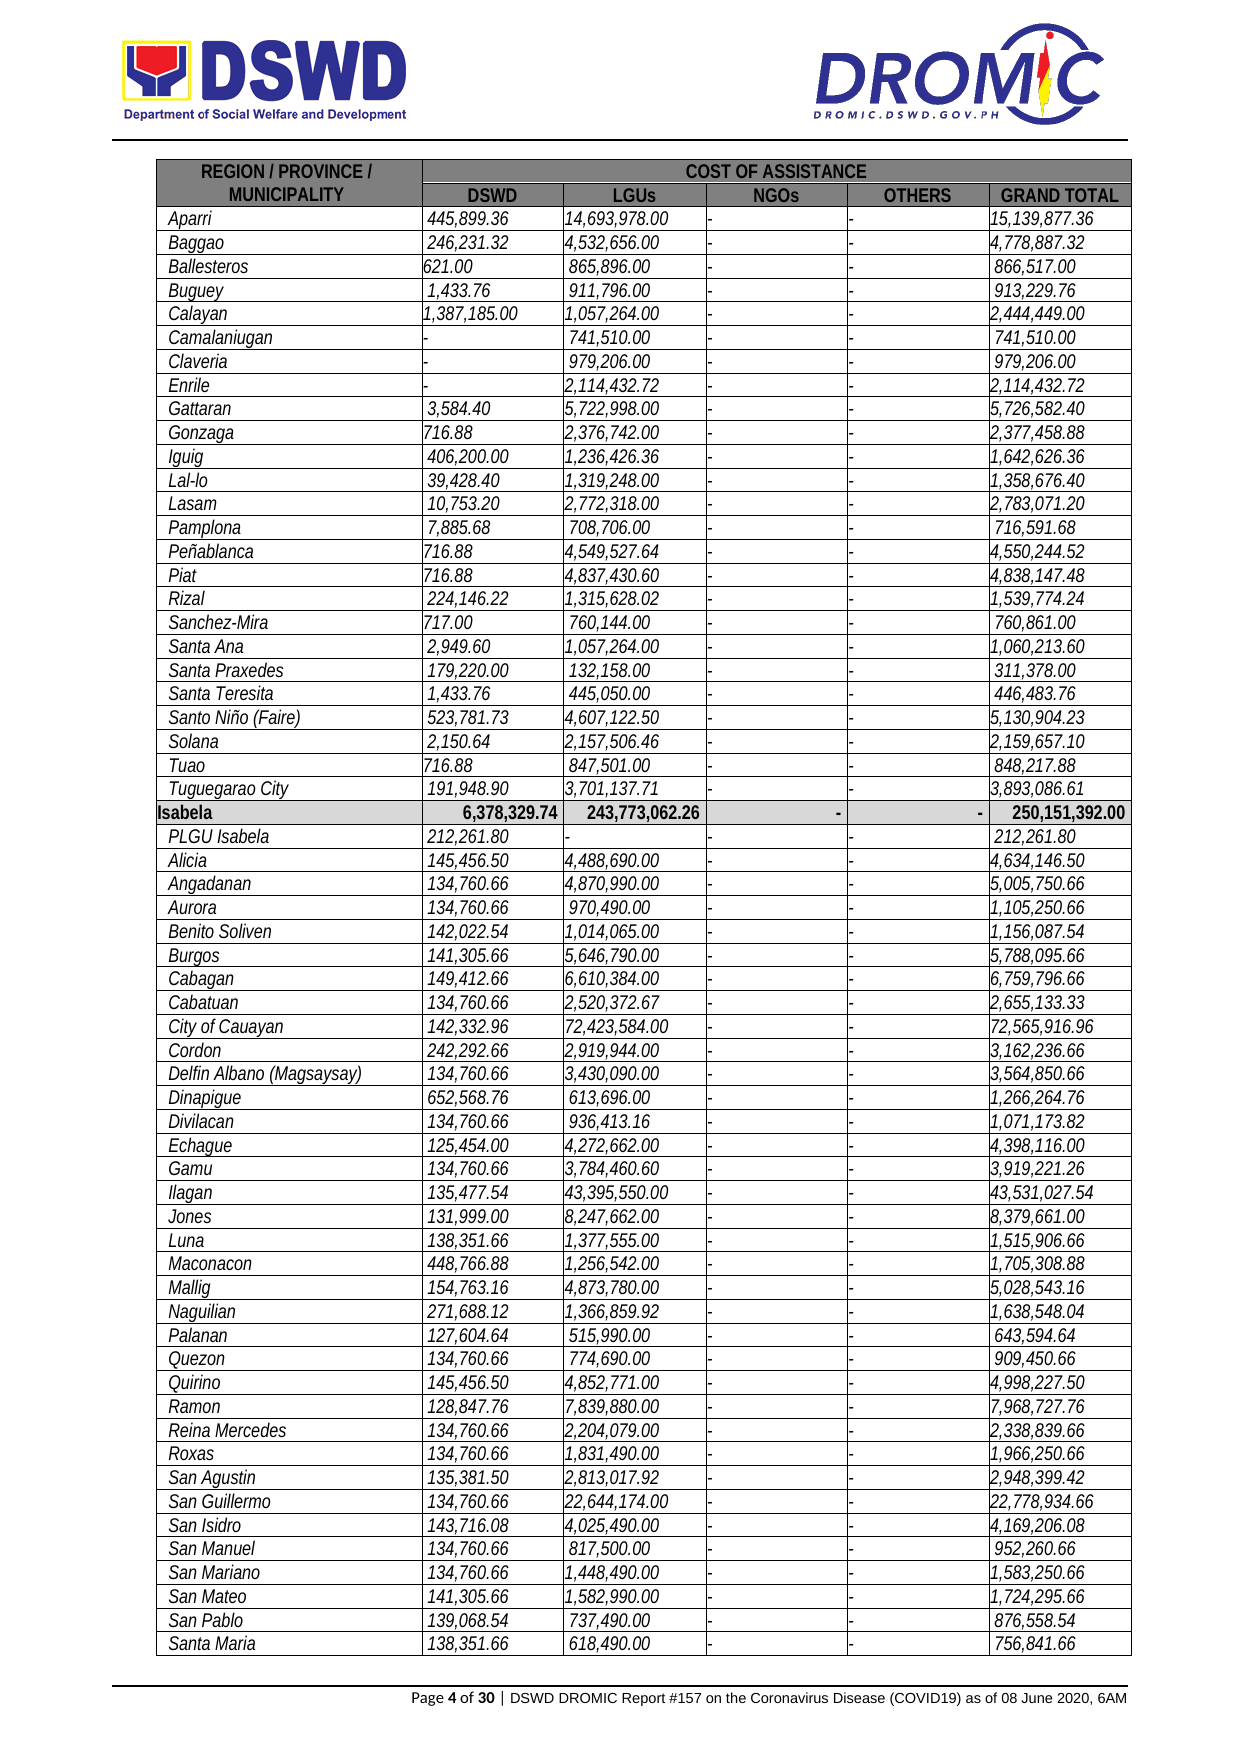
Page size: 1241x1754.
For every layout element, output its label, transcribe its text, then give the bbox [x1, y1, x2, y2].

table_cell 6,378,329.74 [423, 801, 563, 824]
table_cell Maconacon [168, 1252, 422, 1275]
table_cell - [848, 944, 989, 966]
table_cell 4,398,116.00 [990, 1134, 1131, 1156]
table_cell 1,582,990.00 [564, 1585, 706, 1607]
table_cell - [848, 1062, 989, 1085]
table_cell Baggao [168, 231, 422, 254]
table_cell PLGU Isabela [168, 825, 422, 847]
table_cell - [707, 849, 847, 871]
table_cell 132,158.00 [564, 659, 706, 681]
table_cell - [707, 1490, 847, 1512]
table_cell [157, 1514, 168, 1536]
table_cell - [707, 279, 847, 301]
table_cell [157, 302, 168, 325]
table_cell 716.88 [423, 421, 563, 444]
table_cell 10,753.20 [423, 492, 563, 515]
table_cell 2,377,458.88 [990, 421, 1131, 444]
table_cell - [707, 445, 847, 467]
table_cell - [848, 397, 989, 420]
table_cell Iguig [168, 445, 422, 467]
table_cell 7,839,880.00 [564, 1395, 706, 1417]
table_cell - [848, 1134, 989, 1156]
table_cell 1,448,490.00 [564, 1561, 706, 1584]
table_cell Burgos [168, 944, 422, 966]
table_cell 3,430,090.00 [564, 1062, 706, 1085]
table_cell 911,796.00 [564, 279, 706, 301]
table_cell Quezon [168, 1347, 422, 1370]
table_cell 5,028,543.16 [990, 1276, 1131, 1299]
table_cell - [707, 1181, 847, 1204]
table_cell Piat [168, 564, 422, 586]
table_cell - [707, 1632, 847, 1655]
table_cell - [707, 801, 847, 824]
table_cell 865,896.00 [564, 255, 706, 277]
table_cell - [707, 1537, 847, 1560]
table_cell 4,837,430.60 [564, 564, 706, 586]
table_cell 643,594.64 [990, 1324, 1131, 1346]
table_cell 817,500.00 [564, 1537, 706, 1560]
table_cell 15,139,877.36 [990, 207, 1131, 230]
table_cell San Agustin [168, 1466, 422, 1489]
table_cell 224,146.22 [423, 587, 563, 610]
table_cell - [848, 1609, 989, 1631]
table_cell 4,998,227.50 [990, 1371, 1131, 1394]
table_cell Santa Teresita [168, 682, 422, 705]
table_cell 1,724,295.66 [990, 1585, 1131, 1607]
table_cell - [707, 754, 847, 776]
table_cell - [848, 754, 989, 776]
table_cell Rizal [168, 587, 422, 610]
table_cell - [848, 255, 989, 277]
table_cell - [848, 279, 989, 301]
table_cell 4,852,771.00 [564, 1371, 706, 1394]
table_cell [157, 279, 168, 301]
table_cell 979,206.00 [990, 350, 1131, 372]
table_cell - [848, 1276, 989, 1299]
table_cell - [707, 1276, 847, 1299]
table_cell 3,162,236.66 [990, 1039, 1131, 1061]
table_cell 4,634,146.50 [990, 849, 1131, 871]
table_cell 5,005,750.66 [990, 872, 1131, 895]
table_cell 2,520,372.67 [564, 991, 706, 1014]
table_cell Gamu [168, 1157, 422, 1180]
table_cell Claveria [168, 350, 422, 372]
table_cell [157, 1157, 168, 1180]
table_cell [157, 1585, 168, 1607]
table_cell 1,433.76 [423, 682, 563, 705]
table_cell Pamplona [168, 516, 422, 539]
table_cell San Manuel [168, 1537, 422, 1560]
table_cell - [848, 611, 989, 634]
table_cell [157, 374, 168, 396]
table_cell Cabatuan [168, 991, 422, 1014]
table_cell Cordon [168, 1039, 422, 1061]
table_cell [157, 872, 168, 895]
table_cell - [707, 730, 847, 752]
table_cell - [848, 849, 989, 871]
table_cell - [848, 469, 989, 491]
table_cell 2,444,449.00 [990, 302, 1131, 325]
table_cell 143,716.08 [423, 1514, 563, 1536]
table_cell 1,156,087.54 [990, 920, 1131, 942]
table_cell 5,646,790.00 [564, 944, 706, 966]
table_cell - [848, 1585, 989, 1607]
table_cell 2,338,839.66 [990, 1419, 1131, 1441]
table_cell - [848, 350, 989, 372]
table_cell 2,772,318.00 [564, 492, 706, 515]
table_cell - [848, 1015, 989, 1037]
table_cell - [707, 1252, 847, 1275]
table_cell 134,760.66 [423, 872, 563, 895]
table_cell - [707, 1419, 847, 1441]
table_cell GRAND TOTAL [990, 184, 1131, 206]
table_cell - [848, 730, 989, 752]
table_cell 1,057,264.00 [564, 302, 706, 325]
table_cell - [848, 1419, 989, 1441]
table_cell 446,483.76 [990, 682, 1131, 705]
table_cell - [707, 540, 847, 562]
table_cell [157, 1039, 168, 1061]
table_cell 2,114,432.72 [564, 374, 706, 396]
table_cell 2,159,657.10 [990, 730, 1131, 752]
table_cell - [707, 872, 847, 895]
table_cell - [707, 1134, 847, 1156]
table_cell City of Cauayan [168, 1015, 422, 1037]
table_cell - [707, 326, 847, 349]
table_cell - [707, 991, 847, 1014]
table_cell [157, 564, 168, 586]
table_cell 250,151,392.00 [990, 801, 1131, 824]
table_cell - [848, 516, 989, 539]
table_cell Aurora [168, 896, 422, 919]
table_cell 970,490.00 [564, 896, 706, 919]
table_cell Mallig [168, 1276, 422, 1299]
table_cell - [848, 1371, 989, 1394]
table_cell 43,531,027.54 [990, 1181, 1131, 1204]
table_cell - [707, 611, 847, 634]
table_cell 5,726,582.40 [990, 397, 1131, 420]
table_cell 717.00 [423, 611, 563, 634]
table_cell - [848, 231, 989, 254]
table_cell - [707, 896, 847, 919]
table_cell - [848, 587, 989, 610]
table_cell 741,510.00 [564, 326, 706, 349]
table_cell - [848, 825, 989, 847]
table_cell 246,231.32 [423, 231, 563, 254]
table_cell 4,025,490.00 [564, 1514, 706, 1536]
table_cell Ballesteros [168, 255, 422, 277]
table_cell 1,583,250.66 [990, 1561, 1131, 1584]
table_cell 4,272,662.00 [564, 1134, 706, 1156]
table_cell [157, 326, 168, 349]
table_cell - [848, 1347, 989, 1370]
table_cell 1,966,250.66 [990, 1442, 1131, 1465]
table_cell [157, 1561, 168, 1584]
table_cell [157, 540, 168, 562]
table_cell 716.88 [423, 564, 563, 586]
table_cell [157, 730, 168, 752]
table_cell [157, 777, 168, 800]
table_cell - [707, 564, 847, 586]
table_cell - [707, 1086, 847, 1109]
table_cell - [707, 1229, 847, 1251]
table_cell [157, 445, 168, 467]
table_cell 913,229.76 [990, 279, 1131, 301]
table_cell - [848, 777, 989, 800]
table_cell 756,841.66 [990, 1632, 1131, 1655]
table_cell [157, 587, 168, 610]
table_cell 3,784,460.60 [564, 1157, 706, 1180]
table_cell 134,760.66 [423, 1442, 563, 1465]
table_cell 4,870,990.00 [564, 872, 706, 895]
table_cell - [848, 1300, 989, 1322]
table_cell [157, 967, 168, 990]
table_cell 14,693,978.00 [564, 207, 706, 230]
table_cell 708,706.00 [564, 516, 706, 539]
table_cell 760,861.00 [990, 611, 1131, 634]
table_cell 1,358,676.40 [990, 469, 1131, 491]
table_cell 134,760.66 [423, 896, 563, 919]
table_cell 1,705,308.88 [990, 1252, 1131, 1275]
table_cell 141,305.66 [423, 1585, 563, 1607]
table_cell 737,490.00 [564, 1609, 706, 1631]
table_cell 39,428.40 [423, 469, 563, 491]
table_cell - [848, 1229, 989, 1251]
table_cell 6,610,384.00 [564, 967, 706, 990]
table_cell Peñablanca [168, 540, 422, 562]
table_cell 6,759,796.66 [990, 967, 1131, 990]
table_cell 212,261.80 [423, 825, 563, 847]
table_cell 5,722,998.00 [564, 397, 706, 420]
table_cell 652,568.76 [423, 1086, 563, 1109]
table_cell 1,387,185.00 [423, 302, 563, 325]
table_cell 2,948,399.42 [990, 1466, 1131, 1489]
table_cell 4,550,244.52 [990, 540, 1131, 562]
table_cell 134,760.66 [423, 1561, 563, 1584]
table_cell 142,332.96 [423, 1015, 563, 1037]
table_cell - [707, 1442, 847, 1465]
table_cell [157, 350, 168, 372]
table_cell Delfin Albano (Magsaysay) [168, 1062, 422, 1085]
table_cell - [707, 1015, 847, 1037]
table_cell [157, 1632, 168, 1655]
table_cell - [848, 1205, 989, 1227]
table_cell Luna [168, 1229, 422, 1251]
table_cell - [423, 326, 563, 349]
table_cell [157, 1110, 168, 1132]
table_cell - [707, 659, 847, 681]
table_cell 936,413.16 [564, 1110, 706, 1132]
table_cell - [707, 516, 847, 539]
table_cell Lasam [168, 492, 422, 515]
table_cell Santa Maria [168, 1632, 422, 1655]
table_cell 2,949.60 [423, 635, 563, 657]
table_cell 1,057,264.00 [564, 635, 706, 657]
table_cell [157, 1395, 168, 1417]
table_cell 1,831,490.00 [564, 1442, 706, 1465]
table_cell - [707, 1585, 847, 1607]
table_cell Dinapigue [168, 1086, 422, 1109]
table_cell 613,696.00 [564, 1086, 706, 1109]
table_cell Cabagan [168, 967, 422, 990]
table_cell OTHERS [848, 184, 989, 206]
table_cell Santa Ana [168, 635, 422, 657]
table_cell [157, 1442, 168, 1465]
table_cell - [848, 207, 989, 230]
table_cell 212,261.80 [990, 825, 1131, 847]
table_cell 243,773,062.26 [564, 801, 706, 824]
table_cell Lal-lo [168, 469, 422, 491]
table_cell 131,999.00 [423, 1205, 563, 1227]
table_cell - [848, 421, 989, 444]
table_cell - [707, 1205, 847, 1227]
table_cell - [423, 350, 563, 372]
table_cell 134,760.66 [423, 991, 563, 1014]
table_cell 741,510.00 [990, 326, 1131, 349]
table_cell - [848, 801, 989, 824]
table_cell [157, 635, 168, 657]
table_cell 138,351.66 [423, 1229, 563, 1251]
table_cell [157, 1419, 168, 1441]
table_cell 4,778,887.32 [990, 231, 1131, 254]
table_cell 5,130,904.23 [990, 706, 1131, 729]
table_cell 145,456.50 [423, 1371, 563, 1394]
table_cell - [848, 1086, 989, 1109]
table_cell 716.88 [423, 754, 563, 776]
table_cell [157, 1062, 168, 1085]
table_cell Ilagan [168, 1181, 422, 1204]
table_cell Echague [168, 1134, 422, 1156]
table_cell - [848, 1395, 989, 1417]
table_cell - [707, 1609, 847, 1631]
table_cell 1,642,626.36 [990, 445, 1131, 467]
table_cell NGOs [707, 184, 847, 206]
table_cell Sanchez-Mira [168, 611, 422, 634]
table_cell 2,376,742.00 [564, 421, 706, 444]
picture [781, 23, 1133, 125]
table_cell [157, 706, 168, 729]
table_cell 1,236,426.36 [564, 445, 706, 467]
table_cell Tuao [168, 754, 422, 776]
table_cell 876,558.54 [990, 1609, 1131, 1631]
table_cell 1,315,628.02 [564, 587, 706, 610]
table_cell 1,377,555.00 [564, 1229, 706, 1251]
table_cell - [707, 1514, 847, 1536]
table_cell - [848, 326, 989, 349]
table_cell - [707, 777, 847, 800]
table_cell LGUs [564, 184, 706, 206]
table_cell 774,690.00 [564, 1347, 706, 1370]
table_cell 138,351.66 [423, 1632, 563, 1655]
table_cell Reina Mercedes [168, 1419, 422, 1441]
table_header REGION / PROVINCE / MUNICIPALITY [157, 160, 422, 206]
table_cell 2,204,079.00 [564, 1419, 706, 1441]
table_cell - [848, 445, 989, 467]
table_cell Naguilian [168, 1300, 422, 1322]
table_cell - [848, 1490, 989, 1512]
table_cell 1,319,248.00 [564, 469, 706, 491]
table_cell [157, 1347, 168, 1370]
table_cell 2,813,017.92 [564, 1466, 706, 1489]
table_cell Angadanan [168, 872, 422, 895]
table_cell 621.00 [423, 255, 563, 277]
table_cell 125,454.00 [423, 1134, 563, 1156]
table_cell - [848, 1537, 989, 1560]
table_cell [157, 1609, 168, 1631]
table_cell Santa Praxedes [168, 659, 422, 681]
table_cell [157, 1181, 168, 1204]
table_cell [157, 1015, 168, 1037]
table_cell 179,220.00 [423, 659, 563, 681]
table_cell [157, 492, 168, 515]
table_cell - [707, 1395, 847, 1417]
table_cell Calayan [168, 302, 422, 325]
table_cell San Mariano [168, 1561, 422, 1584]
table_cell 1,071,173.82 [990, 1110, 1131, 1132]
table_cell [157, 421, 168, 444]
table_cell - [707, 492, 847, 515]
table_cell - [564, 825, 706, 847]
table_cell 515,990.00 [564, 1324, 706, 1346]
table_cell 141,305.66 [423, 944, 563, 966]
table_cell 2,919,944.00 [564, 1039, 706, 1061]
table_cell [157, 397, 168, 420]
table_cell 952,260.66 [990, 1537, 1131, 1560]
table_cell - [707, 374, 847, 396]
table_cell 134,760.66 [423, 1537, 563, 1560]
table_cell 271,688.12 [423, 1300, 563, 1322]
table_cell 7,968,727.76 [990, 1395, 1131, 1417]
table_cell 5,788,095.66 [990, 944, 1131, 966]
table_cell 242,292.66 [423, 1039, 563, 1061]
table_cell 134,760.66 [423, 1347, 563, 1370]
table_cell 128,847.76 [423, 1395, 563, 1417]
table_cell Quirino [168, 1371, 422, 1394]
table_cell [157, 207, 168, 230]
table_cell DSWD [423, 184, 563, 206]
table_cell - [707, 350, 847, 372]
table_cell Benito Soliven [168, 920, 422, 942]
table_cell 4,169,206.08 [990, 1514, 1131, 1536]
table_cell San Mateo [168, 1585, 422, 1607]
table_cell 135,477.54 [423, 1181, 563, 1204]
table_cell - [707, 1371, 847, 1394]
table_cell 448,766.88 [423, 1252, 563, 1275]
table_cell 311,378.00 [990, 659, 1131, 681]
table_cell - [707, 207, 847, 230]
table_cell 3,584.40 [423, 397, 563, 420]
table_cell 4,838,147.48 [990, 564, 1131, 586]
table_cell 127,604.64 [423, 1324, 563, 1346]
table_cell - [848, 1110, 989, 1132]
table_cell 618,490.00 [564, 1632, 706, 1655]
table_cell - [707, 944, 847, 966]
table_cell 3,919,221.26 [990, 1157, 1131, 1180]
table_cell 142,022.54 [423, 920, 563, 942]
table_cell - [707, 920, 847, 942]
table_cell 4,488,690.00 [564, 849, 706, 871]
table_cell [157, 231, 168, 254]
table_cell [157, 849, 168, 871]
table_header COST OF ASSISTANCE [423, 160, 1131, 182]
table_cell [157, 944, 168, 966]
table_cell [157, 991, 168, 1014]
table_cell 134,760.66 [423, 1157, 563, 1180]
table_cell - [848, 659, 989, 681]
table_cell - [848, 896, 989, 919]
table_cell [157, 754, 168, 776]
table_cell San Guillermo [168, 1490, 422, 1512]
table_cell 8,379,661.00 [990, 1205, 1131, 1227]
table_cell - [707, 967, 847, 990]
table_cell 3,701,137.71 [564, 777, 706, 800]
table_cell [157, 896, 168, 919]
table_cell [157, 920, 168, 942]
table_cell 1,105,250.66 [990, 896, 1131, 919]
table_cell [157, 1086, 168, 1109]
table_cell 4,873,780.00 [564, 1276, 706, 1299]
table_cell Camalaniugan [168, 326, 422, 349]
table_cell Aparri [168, 207, 422, 230]
table_cell - [848, 1324, 989, 1346]
table_cell 760,144.00 [564, 611, 706, 634]
table_cell [157, 1134, 168, 1156]
table_cell Divilacan [168, 1110, 422, 1132]
table_cell [157, 1276, 168, 1299]
table_cell 139,068.54 [423, 1609, 563, 1631]
table_cell - [848, 967, 989, 990]
table_cell [157, 1324, 168, 1346]
table_cell 4,607,122.50 [564, 706, 706, 729]
table_cell - [848, 1039, 989, 1061]
table_cell Palanan [168, 1324, 422, 1346]
table_cell - [848, 374, 989, 396]
table_cell - [707, 706, 847, 729]
table_cell 134,760.66 [423, 1419, 563, 1441]
table_cell 3,893,086.61 [990, 777, 1131, 800]
table_cell Tuguegarao City [168, 777, 422, 800]
table_cell - [848, 564, 989, 586]
table_cell Gonzaga [168, 421, 422, 444]
table_cell - [848, 872, 989, 895]
table_cell - [707, 1324, 847, 1346]
table_cell - [707, 397, 847, 420]
table_cell 43,395,550.00 [564, 1181, 706, 1204]
table_cell 445,050.00 [564, 682, 706, 705]
table_cell [157, 682, 168, 705]
table_cell 8,247,662.00 [564, 1205, 706, 1227]
table_cell - [848, 1252, 989, 1275]
table_cell [157, 611, 168, 634]
table_cell [157, 825, 168, 847]
table_cell 979,206.00 [564, 350, 706, 372]
table_cell - [707, 635, 847, 657]
table_cell 1,433.76 [423, 279, 563, 301]
table_cell 134,760.66 [423, 1062, 563, 1085]
table_cell 4,549,527.64 [564, 540, 706, 562]
table_cell - [848, 1514, 989, 1536]
table_cell - [848, 302, 989, 325]
table_cell 2,150.64 [423, 730, 563, 752]
table_cell [157, 659, 168, 681]
table_cell [157, 1371, 168, 1394]
table_cell 2,114,432.72 [990, 374, 1131, 396]
table_cell 1,256,542.00 [564, 1252, 706, 1275]
table_cell 848,217.88 [990, 754, 1131, 776]
table_cell 909,450.66 [990, 1347, 1131, 1370]
table_cell 866,517.00 [990, 255, 1131, 277]
table_cell - [707, 1157, 847, 1180]
table_cell - [707, 255, 847, 277]
table_cell 1,266,264.76 [990, 1086, 1131, 1109]
table_cell 1,366,859.92 [564, 1300, 706, 1322]
table_cell - [848, 1561, 989, 1584]
table_cell 72,423,584.00 [564, 1015, 706, 1037]
table_cell [157, 516, 168, 539]
table_cell 154,763.16 [423, 1276, 563, 1299]
table_cell [157, 255, 168, 277]
table_cell - [707, 1039, 847, 1061]
table_cell 22,644,174.00 [564, 1490, 706, 1512]
table_cell - [707, 1347, 847, 1370]
table_cell - [848, 991, 989, 1014]
table_cell - [848, 1181, 989, 1204]
table_cell 145,456.50 [423, 849, 563, 871]
table_cell 134,760.66 [423, 1490, 563, 1512]
picture [112, 37, 417, 125]
table_cell 847,501.00 [564, 754, 706, 776]
table_cell [157, 469, 168, 491]
table_cell - [707, 231, 847, 254]
table_cell - [707, 1300, 847, 1322]
table_cell - [848, 920, 989, 942]
table_cell - [848, 1632, 989, 1655]
table_cell - [707, 587, 847, 610]
table_cell San Isidro [168, 1514, 422, 1536]
table_cell - [707, 469, 847, 491]
table_cell Roxas [168, 1442, 422, 1465]
table_cell Jones [168, 1205, 422, 1227]
table_cell Buguey [168, 279, 422, 301]
table_cell - [848, 706, 989, 729]
table_cell 149,412.66 [423, 967, 563, 990]
table_cell 445,899.36 [423, 207, 563, 230]
table_cell [157, 1205, 168, 1227]
table_cell - [848, 1442, 989, 1465]
table_cell Isabela [157, 801, 422, 824]
table_cell - [707, 421, 847, 444]
table_cell - [848, 682, 989, 705]
table_cell Enrile [168, 374, 422, 396]
table_cell 406,200.00 [423, 445, 563, 467]
table_cell 3,564,850.66 [990, 1062, 1131, 1085]
table_cell - [707, 825, 847, 847]
table_cell [157, 1229, 168, 1251]
table_cell - [707, 1110, 847, 1132]
table_cell Solana [168, 730, 422, 752]
table_cell Gattaran [168, 397, 422, 420]
table_cell 1,060,213.60 [990, 635, 1131, 657]
table_cell 716,591.68 [990, 516, 1131, 539]
table_cell - [707, 682, 847, 705]
table_cell San Pablo [168, 1609, 422, 1631]
table_cell 2,157,506.46 [564, 730, 706, 752]
table_cell [157, 1490, 168, 1512]
table_cell - [707, 1466, 847, 1489]
table_cell - [848, 540, 989, 562]
table_cell 716.88 [423, 540, 563, 562]
table_cell 2,655,133.33 [990, 991, 1131, 1014]
table_cell - [707, 1062, 847, 1085]
table_cell 1,515,906.66 [990, 1229, 1131, 1251]
table_cell - [707, 1561, 847, 1584]
table_cell Ramon [168, 1395, 422, 1417]
table_cell - [848, 1157, 989, 1180]
table_cell - [707, 302, 847, 325]
table_cell [157, 1300, 168, 1322]
table_cell 134,760.66 [423, 1110, 563, 1132]
table_cell 135,381.50 [423, 1466, 563, 1489]
table_cell 1,638,548.04 [990, 1300, 1131, 1322]
table_cell 4,532,656.00 [564, 231, 706, 254]
table_cell [157, 1252, 168, 1275]
table_cell - [848, 635, 989, 657]
table_cell 2,783,071.20 [990, 492, 1131, 515]
table_cell [157, 1537, 168, 1560]
table_cell 523,781.73 [423, 706, 563, 729]
table_cell - [848, 492, 989, 515]
table_cell 1,014,065.00 [564, 920, 706, 942]
table_cell Santo Niño (Faire) [168, 706, 422, 729]
table_cell - [423, 374, 563, 396]
table_cell [157, 1466, 168, 1489]
table_cell 22,778,934.66 [990, 1490, 1131, 1512]
table_cell Alicia [168, 849, 422, 871]
table_cell - [848, 1466, 989, 1489]
table_cell 1,539,774.24 [990, 587, 1131, 610]
table_cell 7,885.68 [423, 516, 563, 539]
table_cell 72,565,916.96 [990, 1015, 1131, 1037]
table_cell 191,948.90 [423, 777, 563, 800]
